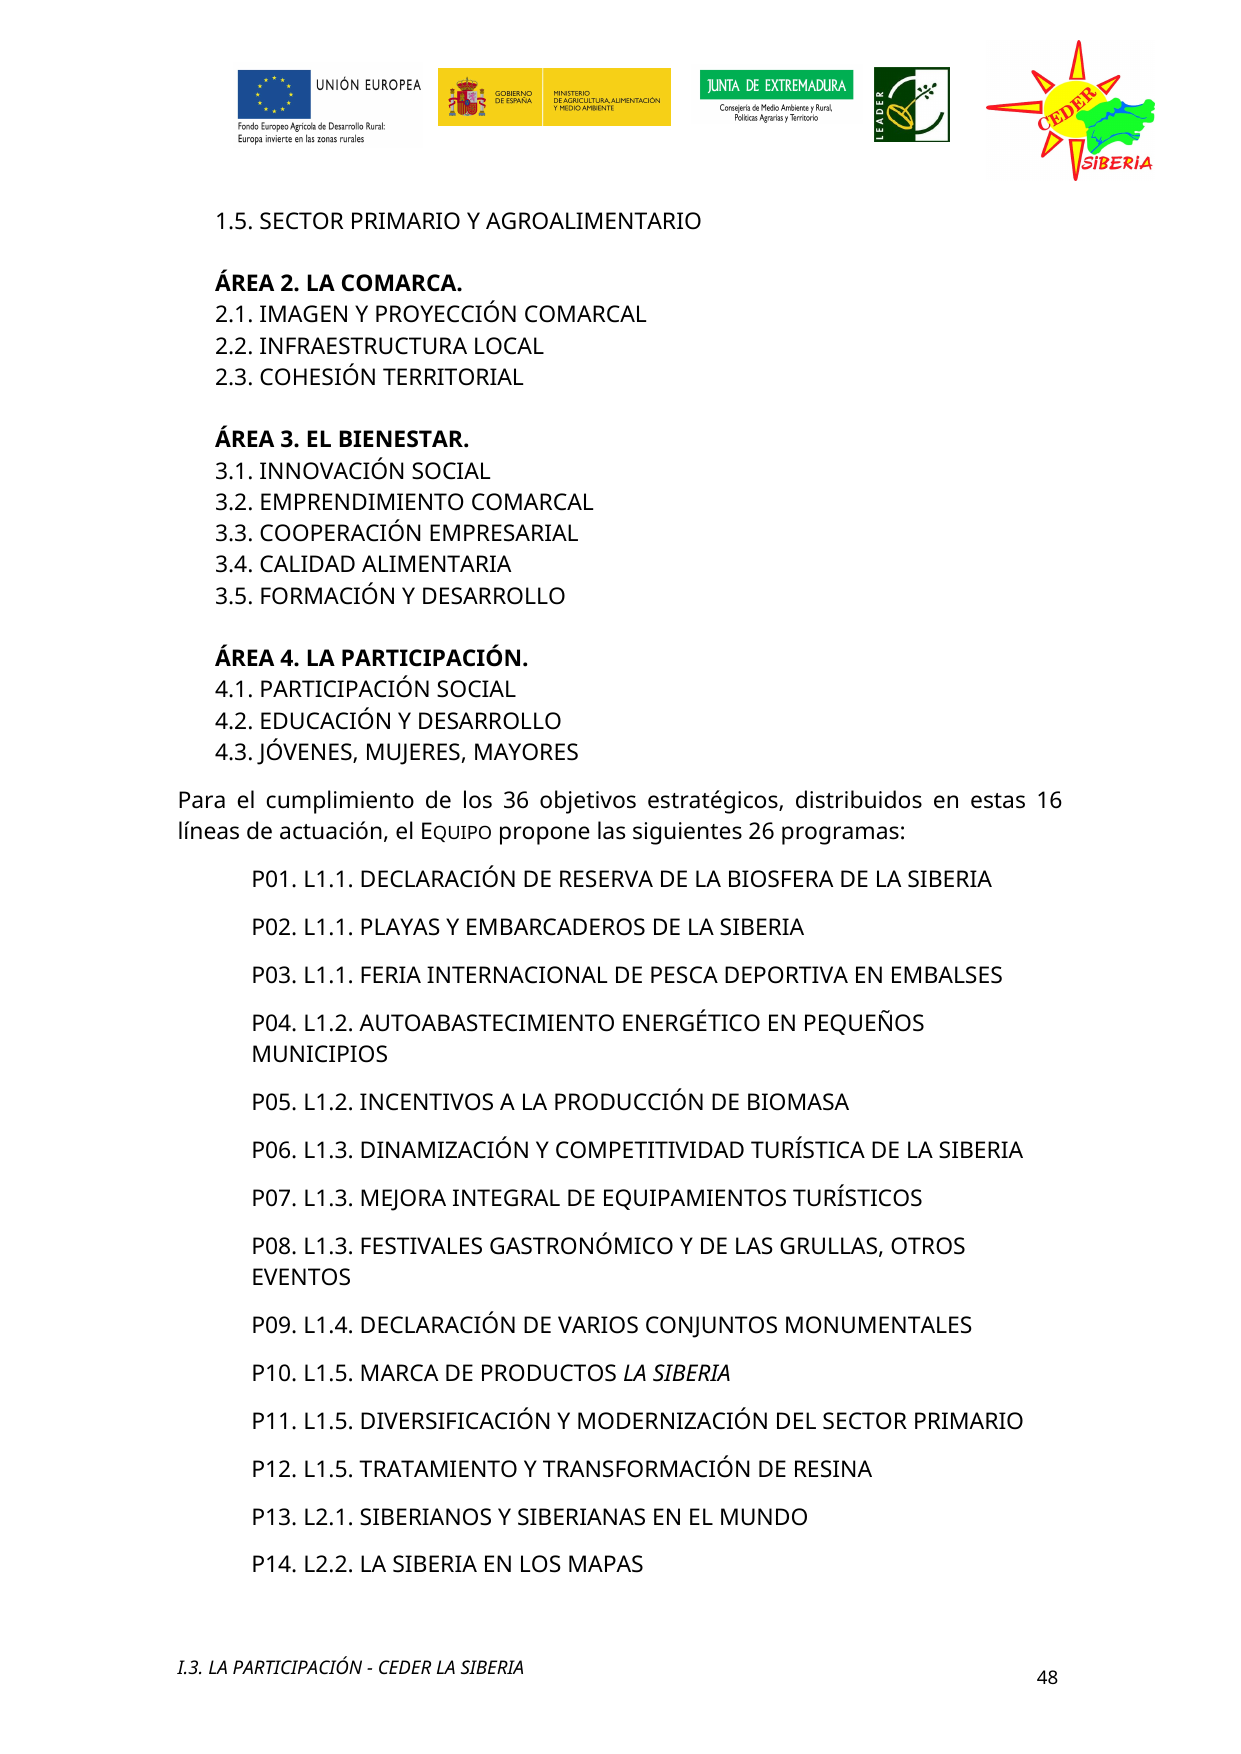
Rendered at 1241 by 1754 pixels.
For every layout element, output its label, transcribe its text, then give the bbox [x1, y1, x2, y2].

list 3.5. FORMACIÓN Y DESARROLLO [215, 579, 1063, 611]
list 4.3. JÓVENES, MUJERES, MAYORES [215, 736, 1063, 767]
picture [233, 62, 423, 148]
text P02. L1.1. PLAYAS Y EMBARCADEROS DE LA SIBERIA [251, 911, 1063, 942]
text P10. L1.5. MARCA DE PRODUCTOS LA SIBERIA [251, 1357, 1063, 1388]
list 3.3. COOPERACIÓN EMPRESARIAL [215, 517, 1063, 548]
picture [986, 40, 1155, 181]
text P09. L1.4. DECLARACIÓN DE VARIOS CONJUNTOS MONUMENTALES [251, 1309, 1063, 1340]
list ÁREA 2. LA COMARCA. [215, 267, 1063, 298]
list 4.2. EDUCACIÓN Y DESARROLLO [215, 704, 1063, 736]
text P06. L1.3. DINAMIZACIÓN Y COMPETITIVIDAD TURÍSTICA DE LA SIBERIA [251, 1134, 1063, 1165]
list 3.2. EMPRENDIMIENTO COMARCAL [215, 486, 1063, 517]
text P11. L1.5. DIVERSIFICACIÓN Y MODERNIZACIÓN DEL SECTOR PRIMARIO [251, 1404, 1063, 1436]
list 4.1. PARTICIPACIÓN SOCIAL [215, 673, 1063, 704]
picture [874, 67, 950, 142]
list 2.2. INFRAESTRUCTURA LOCAL [215, 329, 1063, 361]
list 1.5. SECTOR PRIMARIO Y AGROALIMENTARIO [215, 204, 1063, 236]
list ÁREA 4. LA PARTICIPACIÓN. [215, 642, 1063, 673]
text Para el cumplimiento de los 36 objetivos estratégicos, distribuidos en estas 16 líneas de actuación, el Equipo propone las siguientes 26 programas: [177, 784, 1063, 846]
text P14. L2.2. MAPAS [251, 1548, 1063, 1579]
list ÁREA 3. EL BIENESTAR. [215, 423, 1063, 454]
list 2.3. COHESIÓN TERRITORIAL [215, 361, 1063, 392]
text P01. L1.1. DECLARACIÓN DE RESERVA DE SIBERIA [251, 863, 1063, 894]
text P03. L1.1. FERIA INTERNACIONAL DE PESCA DEPORTIVA EN EMBALSES [251, 959, 1063, 990]
text P05. L1.2. INCENTIVOS A [251, 1086, 1063, 1117]
list 3.1. INNOVACIÓN SOCIAL [215, 454, 1063, 486]
list 2.1. IMAGEN Y PROYECCIÓN COMARCAL [215, 298, 1063, 329]
text P07. L1.3. MEJORA INTEGRAL DE EQUIPAMIENTOS TURÍSTICOS [251, 1182, 1063, 1213]
picture [691, 64, 863, 124]
text P04. L1.2. AUTOABASTECIMIENTO ENERGÉTICO EN PEQUEÑOS MUNICIPIOS [251, 1007, 1063, 1069]
text P08. L1.3. FESTIVALES GASTRONÓMICO Y DE LAS GRULLAS, OTROS EVENTOS [251, 1229, 1063, 1292]
picture [438, 68, 671, 126]
text P12. L1.5. TRATAMIENTO Y TRANSFORMACIÓN DE RESINA [251, 1452, 1063, 1484]
text P13. L2.1. SIBERIANOS Y SIBERIANAS EN EL MUNDO [251, 1500, 1063, 1532]
list 3.4. CALIDAD ALIMENTARIA [215, 548, 1063, 579]
